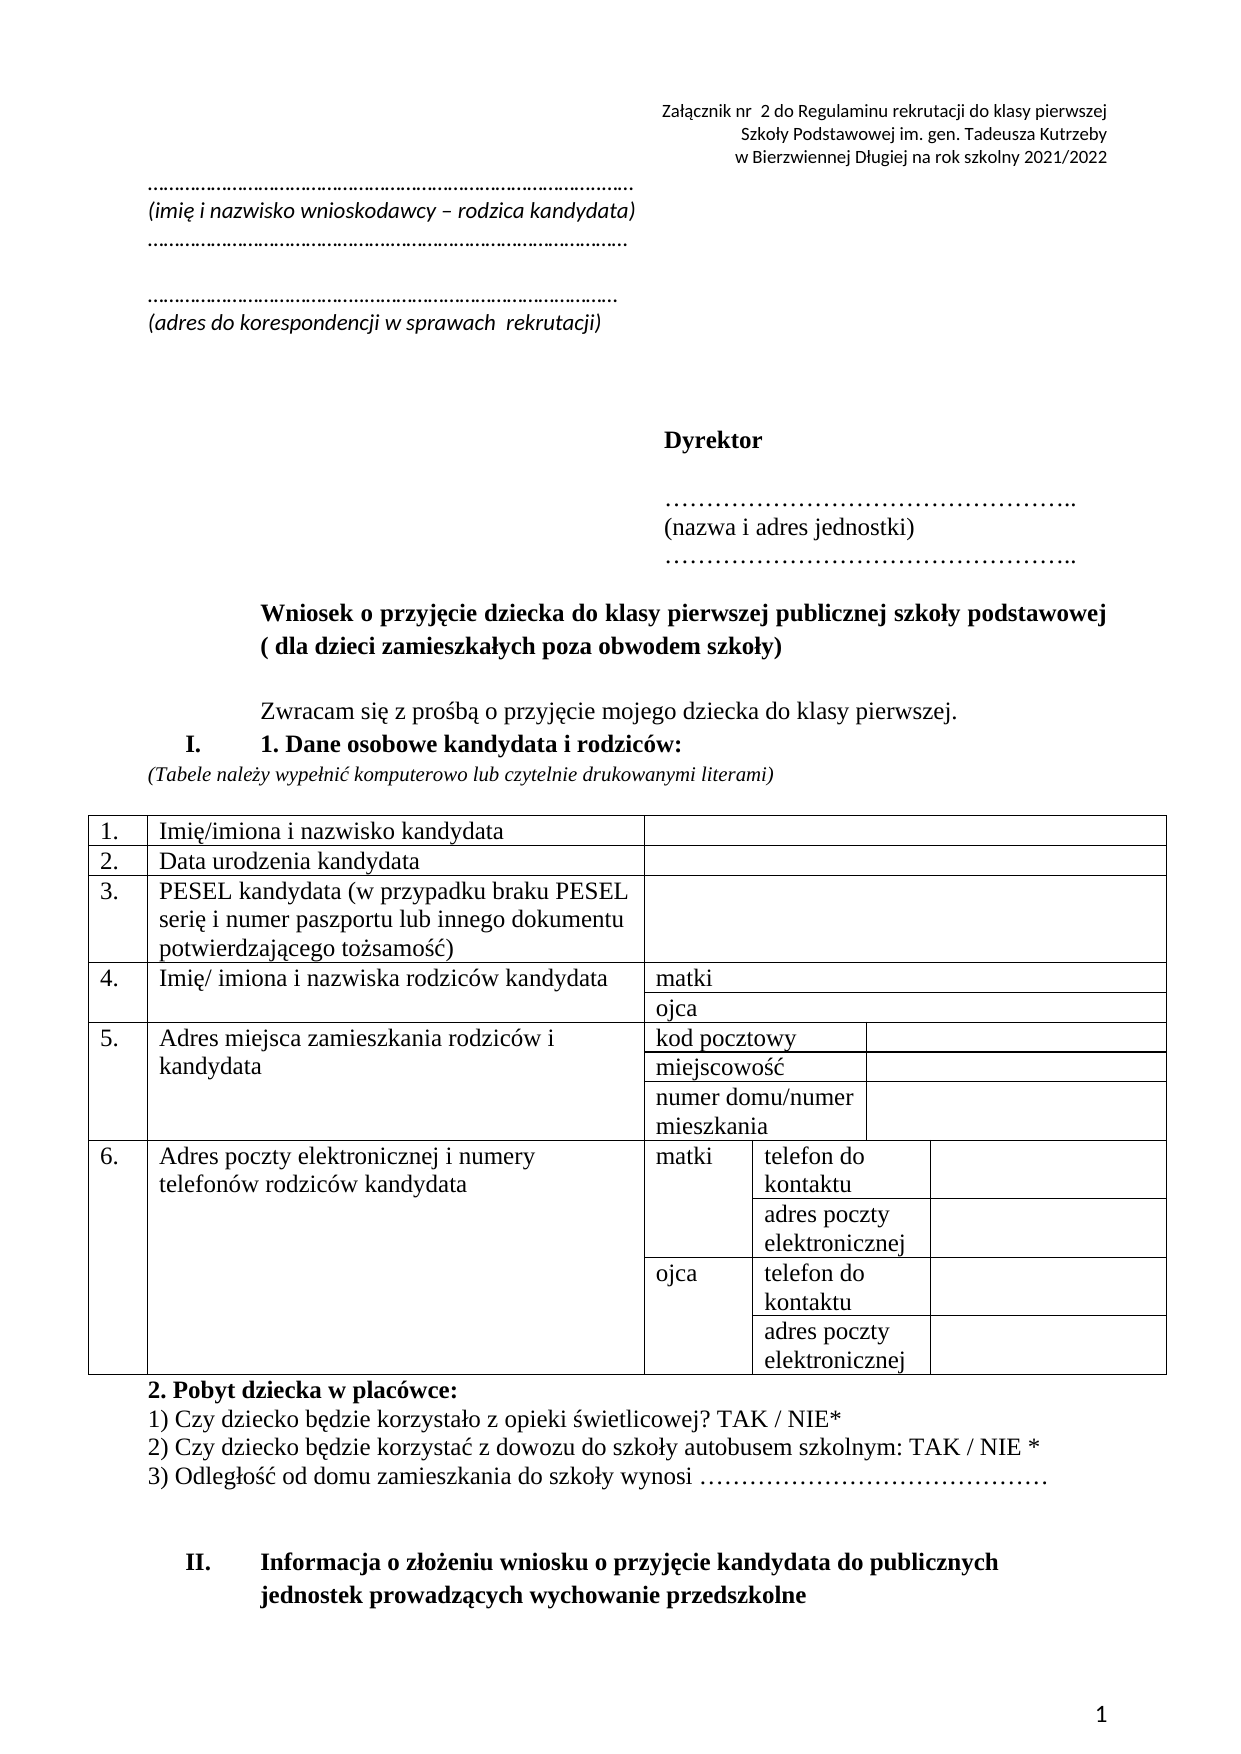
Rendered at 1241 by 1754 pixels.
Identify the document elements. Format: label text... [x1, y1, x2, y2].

table_cell ojca [645, 1258, 752, 1374]
table_cell numer domu/numer mieszkania [645, 1082, 866, 1140]
text ……………………………………….……………………………………… [148, 224, 1107, 252]
text 2) Czy dziecko będzie korzystać z dowozu do szkoły autobusem szkolnym: TAK / NIE * [148, 1432, 1107, 1461]
table_cell adres poczty elektronicznej [753, 1199, 930, 1257]
table_cell Imię/ imiona i nazwiska rodziców kandydata [148, 963, 644, 1022]
text w Bierzwiennej Długiej na rok szkolny 2021/2022 [148, 145, 1107, 168]
table_cell Adres miejsca zamieszkania rodziców i kandydata [148, 1023, 644, 1140]
text ………………………………………….. [590, 541, 1107, 569]
text …………………………………..………………………………………… [148, 280, 1107, 308]
text 3) Odległość od domu zamieszkania do szkoły wynosi …………………………………… [148, 1461, 1107, 1490]
table_cell matki [645, 1141, 752, 1257]
table_cell [931, 1258, 1166, 1315]
table_cell telefon do kontaktu [753, 1141, 930, 1198]
text (nazwa i adres jednostki) [590, 512, 1107, 541]
table_cell [931, 1316, 1166, 1374]
table_cell kod pocztowy [645, 1023, 866, 1051]
text 2. Pobyt dziecka w placówce: [148, 1375, 1107, 1404]
table_header 1. [89, 816, 147, 845]
table_cell adres poczty elektronicznej [753, 1316, 930, 1374]
table_cell [867, 1053, 1166, 1081]
list Zwracam się z prośbą o przyjęcie mojego dziecka do klasy pierwszej. [260, 696, 1107, 725]
table_cell 5. [89, 1023, 147, 1140]
text Dyrektor [590, 426, 1107, 454]
table_cell [645, 846, 1166, 875]
table_cell telefon do kontaktu [753, 1258, 930, 1315]
table_cell ojca [645, 993, 1166, 1022]
text …………………………………………………………………………..…… [148, 168, 1107, 196]
text Szkoły Podstawowej im. gen. Tadeusza Kutrzeby [148, 122, 1107, 145]
text ………………………………………….. [590, 483, 1107, 512]
table_cell matki [645, 963, 1166, 992]
table_cell [645, 876, 1166, 962]
list Informacja o złożeniu wniosku o przyjęcie kandydata do publicznych jednostek prowadzących wychowanie przedszkolne [185, 1547, 1107, 1609]
list 1. Dane osobowe kandydata i rodziców: [185, 729, 1107, 758]
table_cell 2. [89, 846, 147, 875]
table_cell [867, 1082, 1166, 1140]
text Załącznik nr 2 do Regulaminu rekrutacji do klasy pierwszej [148, 99, 1107, 122]
table_header Imię/imiona i nazwisko kandydata [148, 816, 644, 845]
list Wniosek o przyjęcie dziecka do klasy pierwszej publicznej szkoły podstawowej ( dla dzieci zamieszkałych poza obwodem szkoły) [260, 598, 1107, 660]
table_cell [867, 1023, 1166, 1051]
text (adres do korespondencji w sprawach rekrutacji) [148, 308, 1107, 336]
table_cell Data urodzenia kandydata [148, 846, 644, 875]
table_cell miejscowość [645, 1053, 866, 1081]
table_cell 3. [89, 876, 147, 962]
table_cell PESEL kandydata (w przypadku braku PESEL serię i numer paszportu lub innego dokumentu potwierdzającego tożsamość) [148, 876, 644, 962]
table_cell [931, 1199, 1166, 1257]
table_cell Adres poczty elektronicznej i numery telefonów rodziców kandydata [148, 1141, 644, 1374]
table_cell 6. [89, 1141, 147, 1374]
text 1) Czy dziecko będzie korzystało z opieki świetlicowej? TAK / NIE* [148, 1404, 1107, 1432]
text (Tabele należy wypełnić komputerowo lub czytelnie drukowanymi literami) [148, 762, 1107, 786]
table_header [645, 816, 1166, 845]
table_cell [931, 1141, 1166, 1198]
text (imię i nazwisko wnioskodawcy – rodzica kandydata) [148, 196, 1107, 224]
table_cell 4. [89, 963, 147, 1022]
